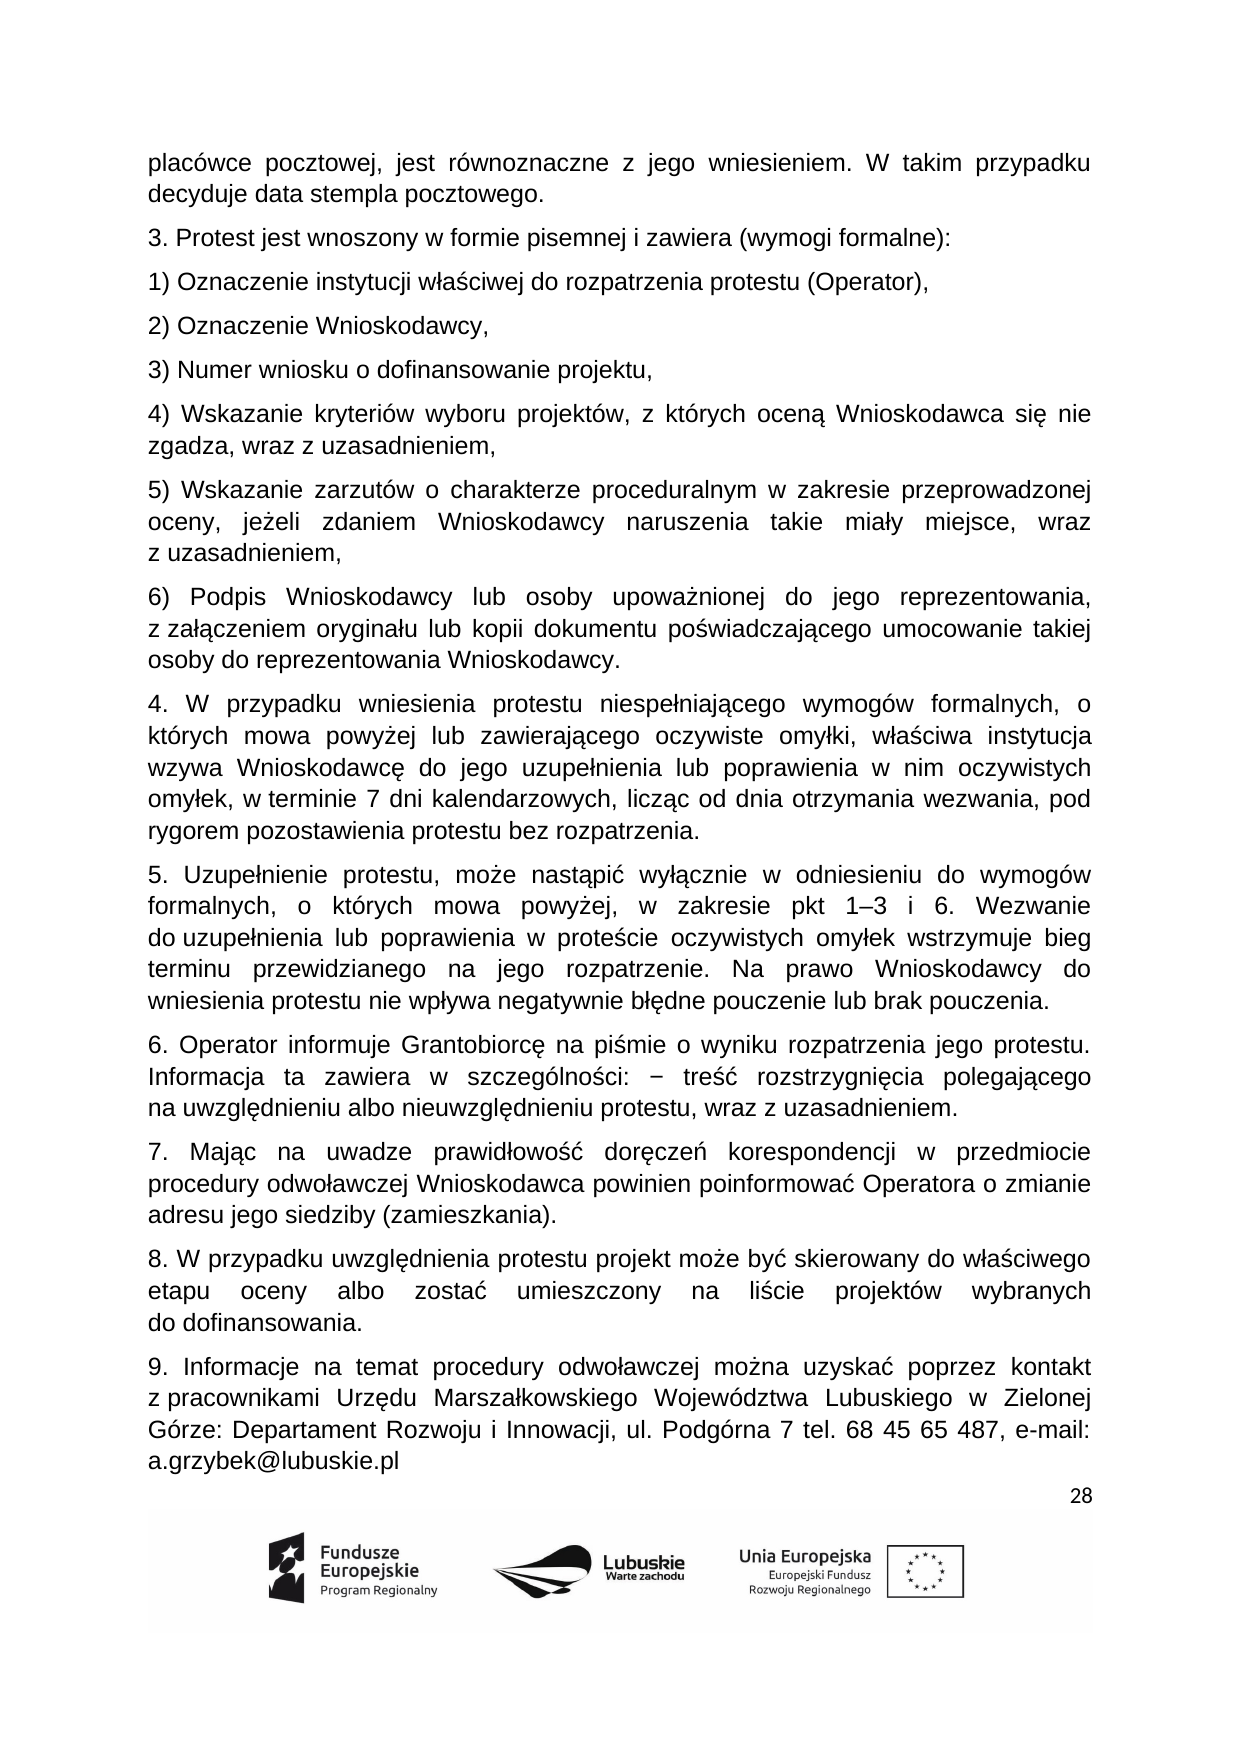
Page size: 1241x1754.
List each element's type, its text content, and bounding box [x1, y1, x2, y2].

list 6. Operator informuje Grantobiorcę na piśmie o wyniku rozpatrzenia jego protestu. Informacja ta zawiera w szczególności: − treść rozstrzygnięcia polegającego na uwzględnieniu albo nieuwzględnieniu protestu, wraz z uzasadnieniem. [148, 1030, 1093, 1122]
list 2) Oznaczenie Wnioskodawcy, [148, 311, 1093, 340]
list 3) Numer wniosku o dofinansowanie projektu, [148, 355, 1093, 384]
list 3. Protest jest wnoszony w formie pisemnej i zawiera (wymogi formalne): [148, 223, 1093, 252]
list 7. Mając na uwadze prawidłowość doręczeń korespondencji w przedmiocie procedury odwoławczej Wnioskodawca powinien poinformować Operatora o zmianie adresu jego siedziby (zamieszkania). [148, 1137, 1093, 1229]
list 5) Wskazanie zarzutów o charakterze proceduralnym w zakresie przeprowadzonej oceny, jeżeli zdaniem Wnioskodawcy naruszenia takie miały miejsce, wraz z uzasadnieniem, [148, 475, 1093, 567]
list 8. W przypadku uwzględnienia protestu projekt może być skierowany do właściwego etapu oceny albo zostać umieszczony na liście projektów wybranych do dofinansowania. [148, 1244, 1093, 1336]
list 9. Informacje na temat procedury odwoławczej można uzyskać poprzez kontakt z pracownikami Urzędu Marszałkowskiego Województwa Lubuskiego w Zielonej Górze: Departament Rozwoju i Innowacji, ul. Podgórna 7 tel. 68 45 65 487, e-mail: a.grzybek@lubuskie.pl [148, 1352, 1093, 1475]
picture [147, 1509, 1093, 1633]
list 1) Oznaczenie instytucji właściwej do rozpatrzenia protestu (Operator), [148, 267, 1093, 296]
list 4. W przypadku wniesienia protestu niespełniającego wymogów formalnych, o których mowa powyżej lub zawierającego oczywiste omyłki, właściwa instytucja wzywa Wnioskodawcę do jego uzupełnienia lub poprawienia w nim oczywistych omyłek, w terminie 7 dni kalendarzowych, licząc od dnia otrzymania wezwania, pod rygorem pozostawienia protestu bez rozpatrzenia. [148, 689, 1093, 844]
list 6) Podpis Wnioskodawcy lub osoby upoważnionej do jego reprezentowania, z załączeniem oryginału lub kopii dokumentu poświadczającego umocowanie takiej osoby do reprezentowania Wnioskodawcy. [148, 582, 1093, 674]
list 5. Uzupełnienie protestu, może nastąpić wyłącznie w odniesieniu do wymogów formalnych, o których mowa powyżej, w zakresie pkt 1–3 i 6. Wezwanie do uzupełnienia lub poprawienia w proteście oczywistych omyłek wstrzymuje bieg terminu przewidzianego na jego rozpatrzenie. Na prawo Wnioskodawcy do wniesienia protestu nie wpływa negatywnie błędne pouczenie lub brak pouczenia. [148, 860, 1093, 1015]
list 4) Wskazanie kryteriów wyboru projektów, z których oceną Wnioskodawca się nie zgadza, wraz z uzasadnieniem, [148, 399, 1093, 460]
